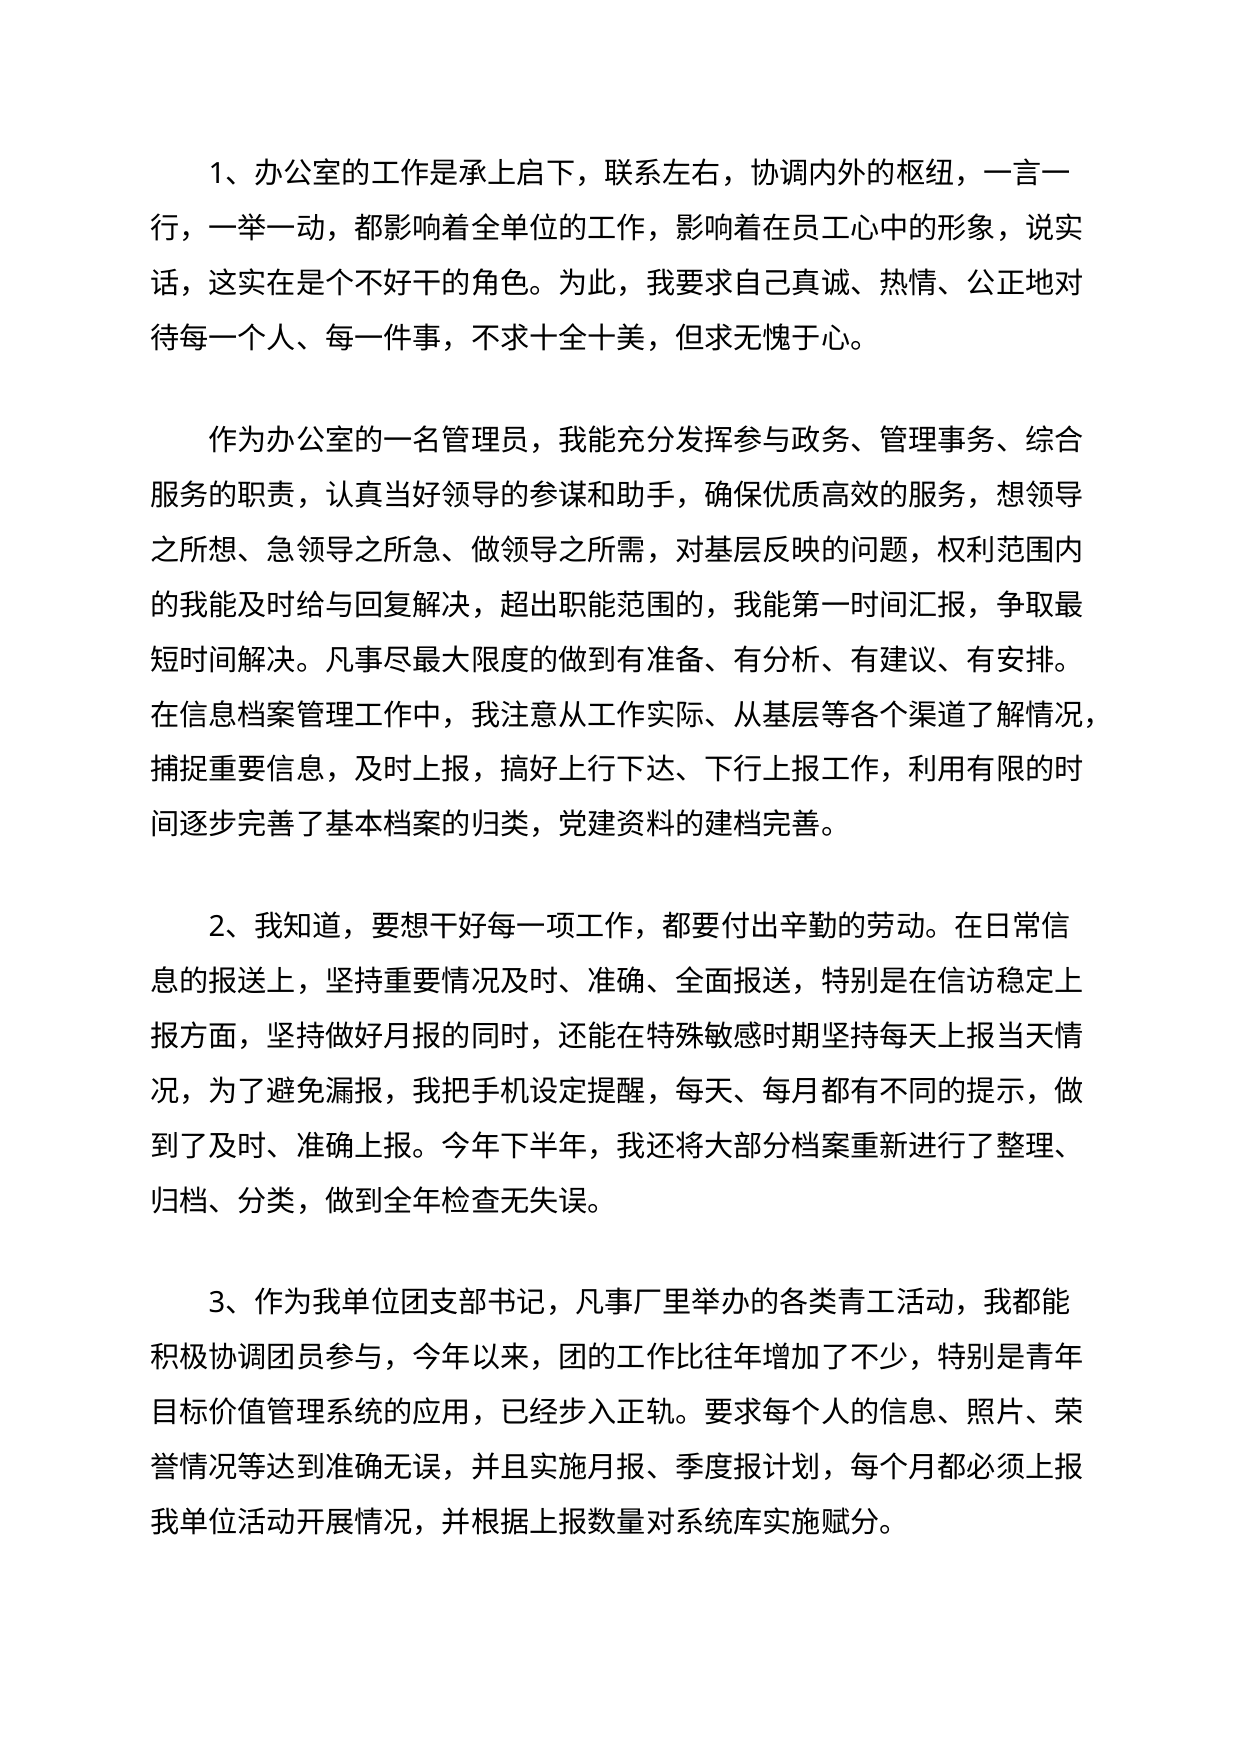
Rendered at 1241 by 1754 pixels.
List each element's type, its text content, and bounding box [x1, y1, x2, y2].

text 2、我知道，要想干好每一项工作，都要付出辛勤的劳动。在日常信息的报送上，坚持重要情况及时、准确、全面报送，特别是在信访稳定上报方面，坚持做好月报的同时，还能在特殊敏感时期坚持每天上报当天情况，为了避免漏报，我把手机设定提醒，每天、每月都有不同的提示，做到了及时、准确上报。今年下半年，我还将大部分档案重新进行了整理、归档、分类，做到全年检查无失误。 [150, 903, 1090, 1219]
text 作为办公室的一名管理员，我能充分发挥参与政务、管理事务、综合服务的职责，认真当好领导的参谋和助手，确保优质高效的服务，想领导之所想、急领导之所急、做领导之所需，对基层反映的问题，权利范围内的我能及时给与回复解决，超出职能范围的，我能第一时间汇报，争取最短时间解决。凡事尽最大限度的做到有准备、有分析、有建议、有安排。在信息档案管理工作中，我注意从工作实际、从基层等各个渠道了解情况，捕捉重要信息，及时上报，搞好上行下达、下行上报工作，利用有限的时间逐步完善了基本档案的归类，党建资料的建档完善。 [150, 417, 1090, 843]
text 3、作为我单位团支部书记，凡事厂里举办的各类青工活动，我都能积极协调团员参与，今年以来，团的工作比往年增加了不少，特别是青年目标价值管理系统的应用，已经步入正轨。要求每个人的信息、照片、荣誉情况等达到准确无误，并且实施月报、季度报计划，每个月都必须上报我单位活动开展情况，并根据上报数量对系统库实施赋分。 [150, 1279, 1090, 1541]
text 1、办公室的工作是承上启下，联系左右，协调内外的枢纽，一言一行，一举一动，都影响着全单位的工作，影响着在员工心中的形象，说实话，这实在是个不好干的角色。为此，我要求自己真诚、热情、公正地对待每一个人、每一件事，不求十全十美，但求无愧于心。 [150, 150, 1090, 357]
